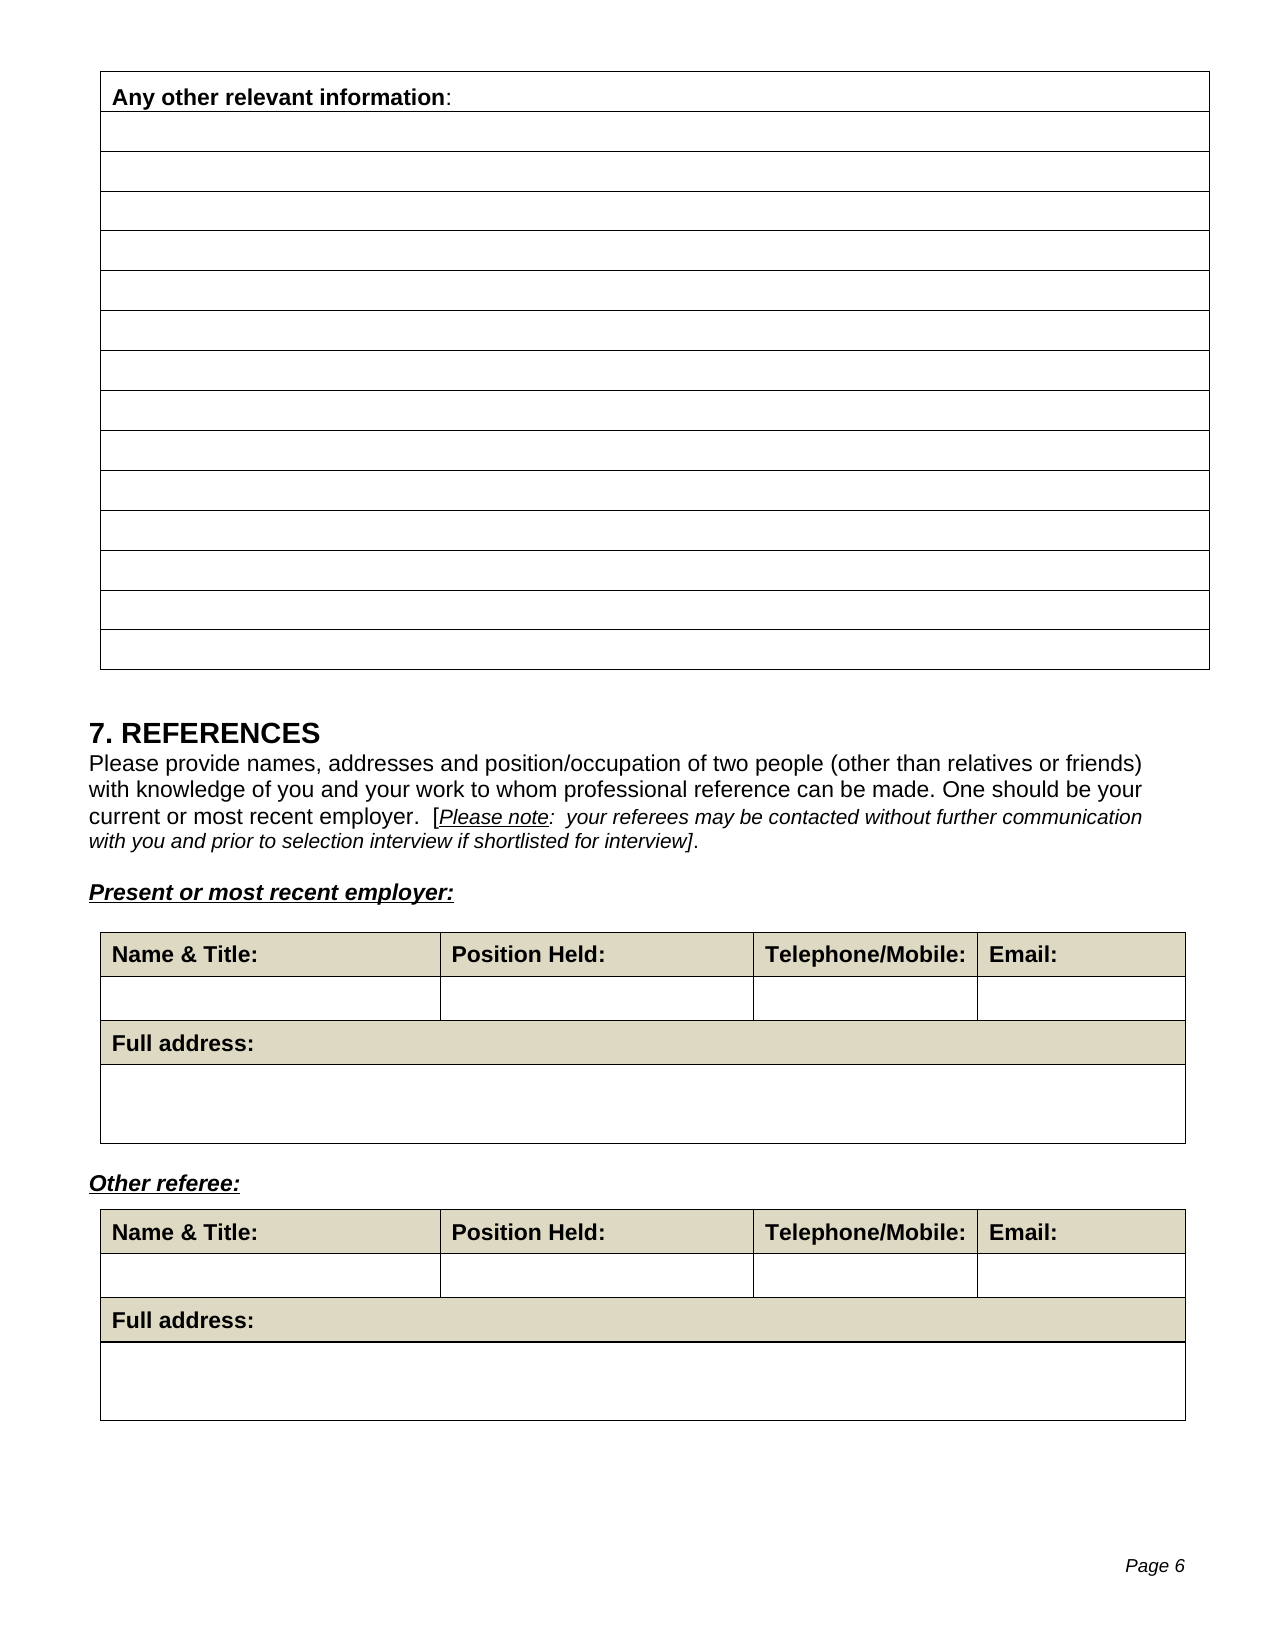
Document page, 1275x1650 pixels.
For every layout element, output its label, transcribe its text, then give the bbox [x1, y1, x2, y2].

table_cell [101, 192, 1209, 230]
table_cell [101, 431, 1209, 470]
table_cell Full address: [101, 1298, 1185, 1341]
table_cell [754, 977, 977, 1020]
table_cell [101, 511, 1209, 549]
table_cell [101, 351, 1209, 390]
table_header Email: [978, 1210, 1185, 1253]
table_cell [978, 977, 1185, 1020]
table_header Telephone/Mobile: [754, 1210, 977, 1253]
table_cell [101, 551, 1209, 589]
table_header Position Held: [441, 933, 753, 976]
text 7. REFERENCES [89, 716, 1186, 750]
table_header Email: [978, 933, 1185, 976]
text Present or most recent employer: [89, 879, 1186, 906]
table_cell [441, 977, 753, 1020]
table_cell [101, 471, 1209, 510]
table_header Position Held: [441, 1210, 753, 1253]
table_cell [441, 1254, 753, 1297]
table_cell [101, 1065, 1185, 1143]
table_cell [978, 1254, 1185, 1297]
table_header Name & Title: [101, 933, 440, 976]
table_cell [101, 231, 1209, 270]
table_cell [754, 1254, 977, 1297]
table_cell [101, 1343, 1185, 1420]
table_cell [101, 112, 1209, 151]
table_cell [101, 977, 440, 1020]
table_cell Any other relevant information: [101, 72, 1209, 111]
table_cell [101, 1254, 440, 1297]
table_cell [101, 630, 1209, 669]
table_cell [101, 271, 1209, 310]
table_cell [101, 311, 1209, 350]
table_header Name & Title: [101, 1210, 440, 1253]
table_cell Full address: [101, 1021, 1185, 1064]
table_cell [101, 391, 1209, 430]
text Other referee: [89, 1170, 1186, 1197]
table_cell [101, 152, 1209, 191]
table_header Telephone/Mobile: [754, 933, 977, 976]
table_cell [101, 591, 1209, 629]
text Please provide names, addresses and position/occupation of two people (other than relatives or friends) with knowledge of you and your work to whom professional reference can be made. One should be your current or most recent employer. [Please note: your referees may be contacted without further communication with you and prior to selection interview if shortlisted for interview]. [89, 750, 1186, 853]
